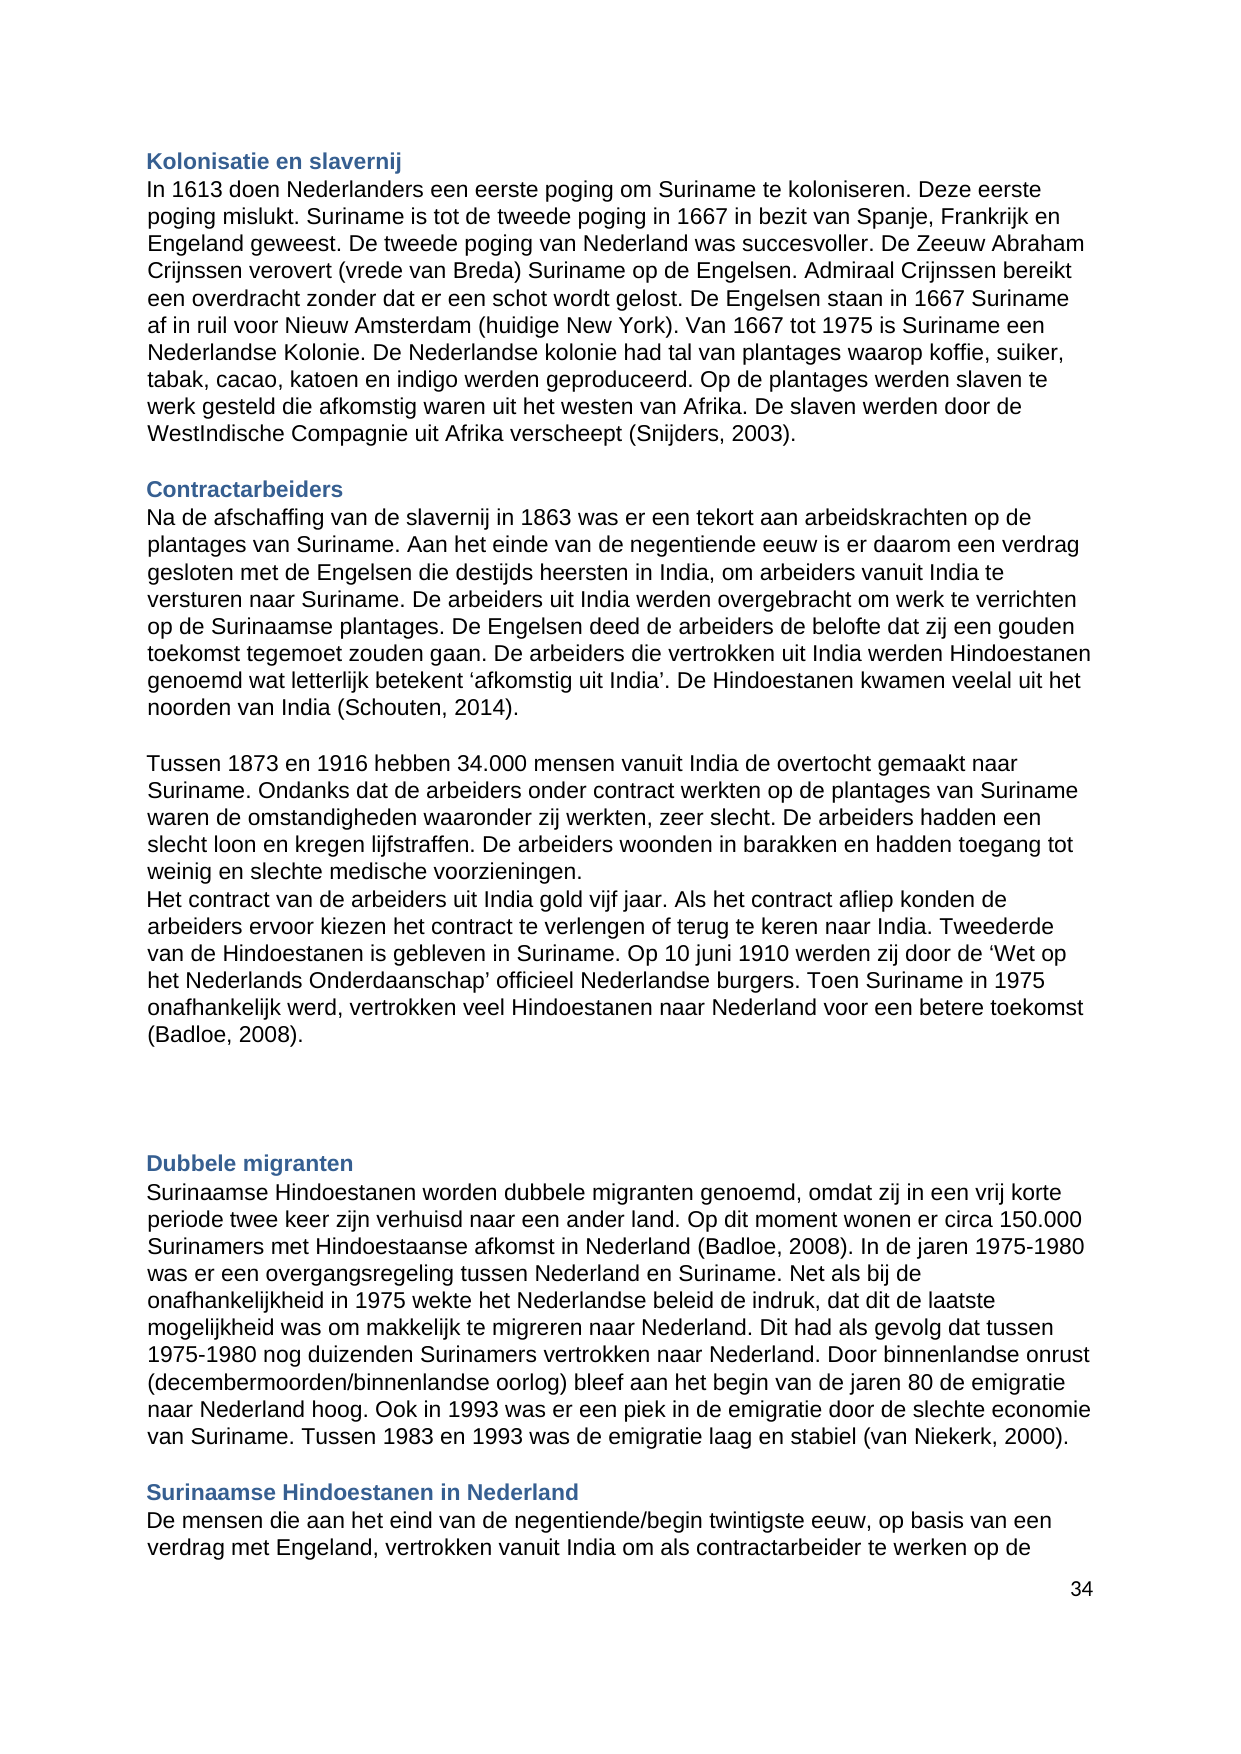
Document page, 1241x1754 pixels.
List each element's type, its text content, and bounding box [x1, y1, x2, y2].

subtitle Surinaamse Hindoestanen in Nederland [146, 1479, 1126, 1505]
text Na de afschaffing van de slavernij in 1863 was er een tekort aan arbeidskrachten op de plantages van Suriname. Aan het einde van de negentiende eeuw is er daarom een verdrag gesloten met de Engelsen die destijds heersten in India, om arbeiders vanuit India te versturen naar Suriname. De arbeiders uit India werden overgebracht om werk te verrichten op de Surinaamse plantages. De Engelsen deed de arbeiders de belofte dat zij een gouden toekomst tegemoet zouden gaan. De arbeiders die vertrokken uit India werden Hindoestanen genoemd wat letterlijk betekent ‘afkomstig uit India’. De Hindoestanen kwamen veelal uit het noorden van India (Schouten, 2014). [146, 504, 1092, 720]
text Surinaamse Hindoestanen worden dubbele migranten genoemd, omdat zij in een vrij korte periode twee keer zijn verhuisd naar een ander land. Op dit moment wonen er circa 150.000 Surinamers met Hindoestaanse afkomst in Nederland (Badloe, 2008). In de jaren 1975-1980 was er een overgangsregeling tussen Nederland en Suriname. Net als bij de onafhankelijkheid in 1975 wekte het Nederlandse beleid de indruk, dat dit de laatste mogelijkheid was om makkelijk te migreren naar Nederland. Dit had als gevolg dat tussen 1975-1980 nog duizenden Surinamers vertrokken naar Nederland. Door binnenlandse onrust (decembermoorden/binnenlandse oorlog) bleef aan het begin van de jaren 80 de emigratie naar Nederland hoog. Ook in 1993 was er een piek in de emigratie door de slechte economie van Suriname. Tussen 1983 en 1993 was de emigratie laag en stabiel (van Niekerk, 2000). [146, 1179, 1092, 1449]
subtitle Contractarbeiders [146, 476, 1126, 502]
subtitle Dubbele migranten [146, 1150, 1126, 1177]
text In 1613 doen Nederlanders een eerste poging om Suriname te koloniseren. Deze eerste poging mislukt. Suriname is tot de tweede poging in 1667 in bezit van Spanje, Frankrijk en Engeland geweest. De tweede poging van Nederland was succesvoller. De Zeeuw Abraham Crijnssen verovert (vrede van Breda) Suriname op de Engelsen. Admiraal Crijnssen bereikt een overdracht zonder dat er een schot wordt gelost. De Engelsen staan in 1667 Suriname af in ruil voor Nieuw Amsterdam (huidige New York). Van 1667 tot 1975 is Suriname een Nederlandse Kolonie. De Nederlandse kolonie had tal van plantages waarop koffie, suiker, tabak, cacao, katoen en indigo werden geproduceerd. Op de plantages werden slaven te werk gesteld die afkomstig waren uit het westen van Afrika. De slaven werden door de WestIndische Compagnie uit Afrika verscheept (Snijders, 2003). [146, 176, 1092, 446]
text Het contract van de arbeiders uit India gold vijf jaar. Als het contract afliep konden de arbeiders ervoor kiezen het contract te verlengen of terug te keren naar India. Tweederde van de Hindoestanen is gebleven in Suriname. Op 10 juni 1910 werden zij door de ‘Wet op het Nederlands Onderdaanschap’ officieel Nederlandse burgers. Toen Suriname in 1975 onafhankelijk werd, vertrokken veel Hindoestanen naar Nederland voor een betere toekomst (Badloe, 2008). [146, 886, 1092, 1048]
text Tussen 1873 en 1916 hebben 34.000 mensen vanuit India de overtocht gemaakt naar Suriname. Ondanks dat de arbeiders onder contract werkten op de plantages van Suriname waren de omstandigheden waaronder zij werkten, zeer slecht. De arbeiders hadden een slecht loon en kregen lijfstraffen. De arbeiders woonden in barakken en hadden toegang tot weinig en slechte medische voorzieningen. [146, 750, 1092, 885]
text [146, 1507, 1092, 1561]
subtitle Kolonisatie en slavernij [146, 148, 1126, 174]
